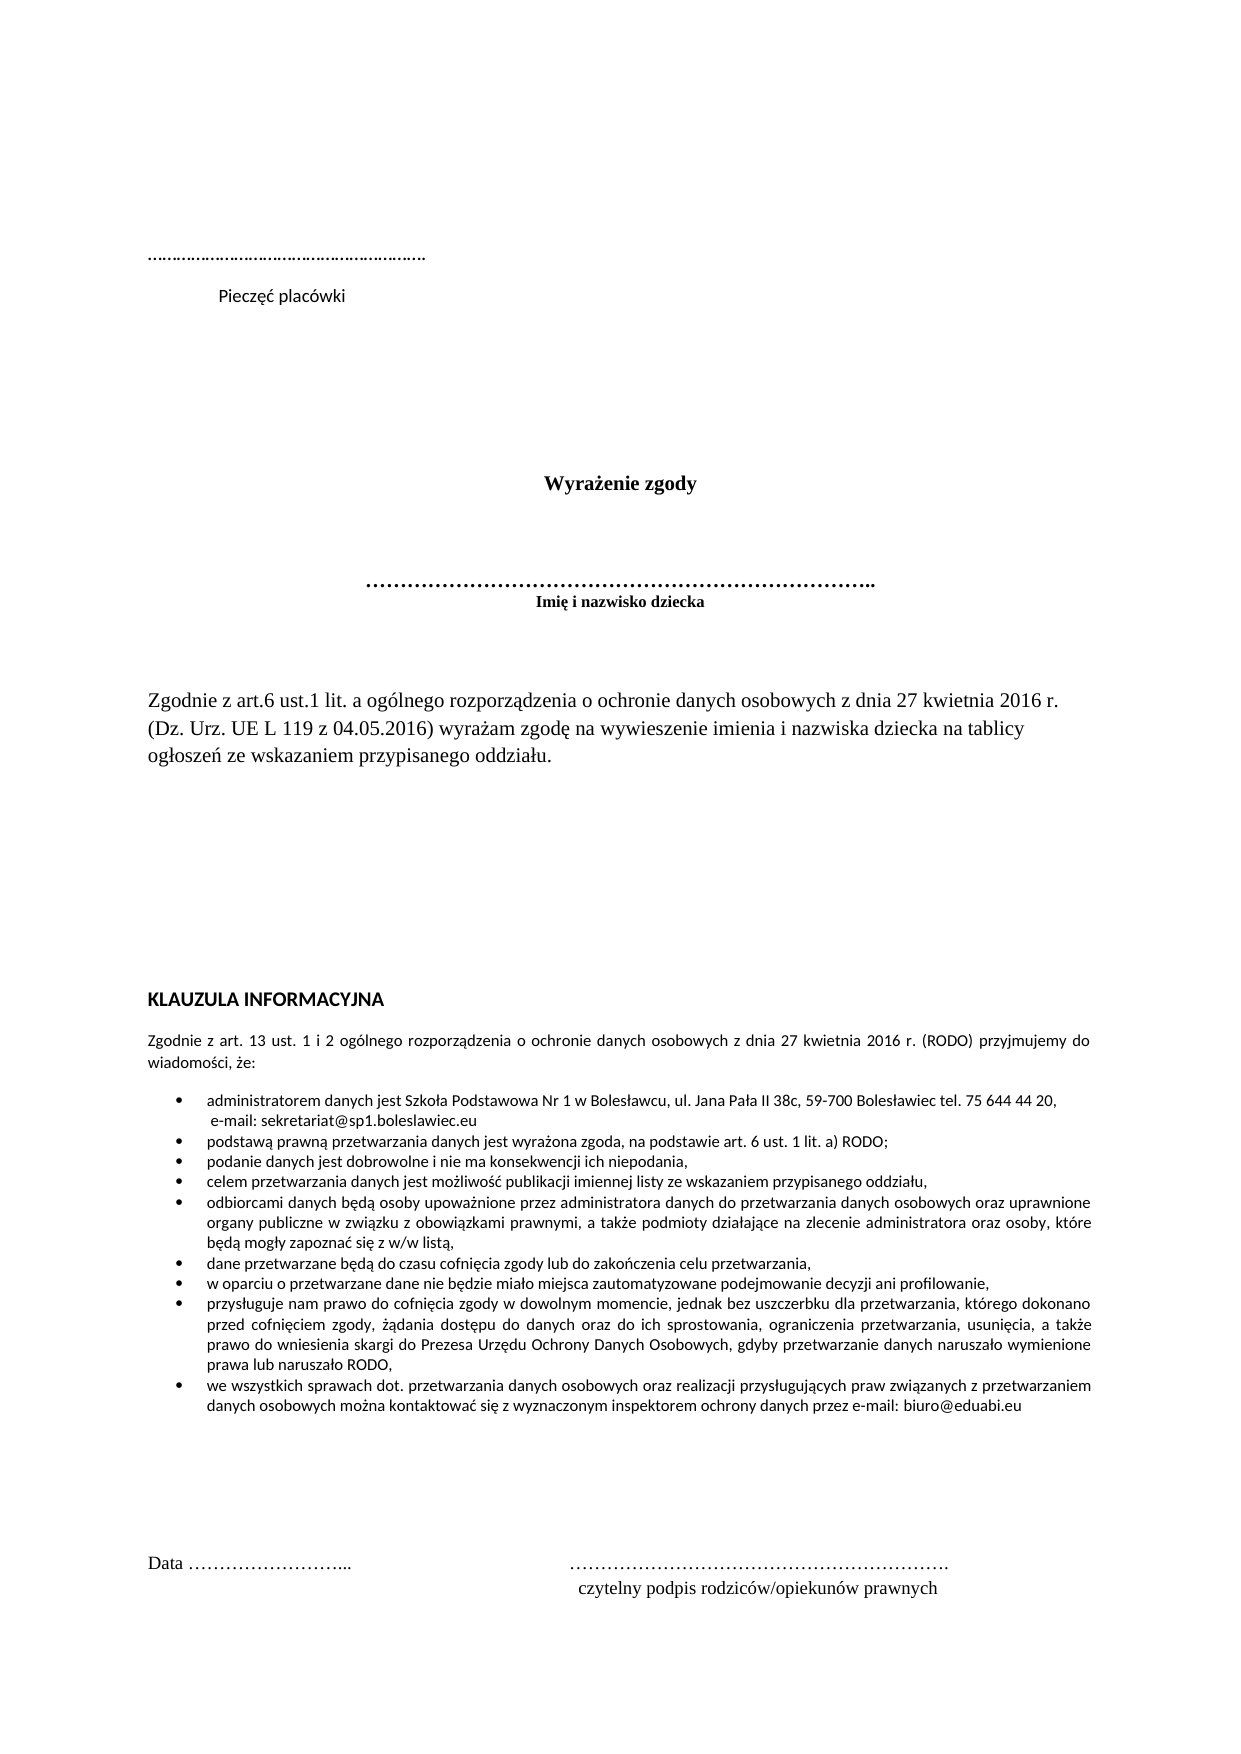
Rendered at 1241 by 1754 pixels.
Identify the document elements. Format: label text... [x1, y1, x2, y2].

text Imię i nazwisko dziecka [148, 592, 1093, 611]
list celem przetwarzania danych jest możliwość publikacji imiennej listy ze wskazaniem przypisanego oddziału, [176, 1172, 1093, 1192]
list administratorem danych jest Szkoła Podstawowa Nr 1 w Bolesławcu, ul. Jana Pała II 38c, 59-700 Bolesławiec tel. 75 644 44 20, [176, 1090, 1093, 1111]
list podanie danych jest dobrowolne i nie ma konsekwencji ich niepodania, [176, 1151, 1093, 1172]
text Wyrażenie zgody [148, 471, 1093, 495]
text Zgodnie z art.6 ust.1 lit. a ogólnego rozporządzenia o ochronie danych osobowych z dnia 27 kwietnia 2016 r. (Dz. Urz. UE L 119 z 04.05.2016) wyrażam zgodę na wywieszenie imienia i nazwiska dziecka na tablicy ogłoszeń ze wskazaniem przypisanego oddziału. [148, 688, 1093, 799]
text Zgodnie z art. 13 ust. 1 i 2 ogólnego rozporządzenia o ochronie danych osobowych z dnia 27 kwietnia 2016 r. (RODO) przyjmujemy do wiadomości, że: [148, 1030, 1093, 1072]
list przysługuje nam prawo do cofnięcia zgody w dowolnym momencie, jednak bez uszczerbku dla przetwarzania, którego dokonano przed cofnięciem zgody, żądania dostępu do danych oraz do ich sprostowania, ograniczenia przetwarzania, usunięcia, a także prawo do wniesienia skargi do Prezesa Urzędu Ochrony Danych Osobowych, gdyby przetwarzanie danych naruszało wymienione prawa lub naruszało RODO, [176, 1293, 1093, 1375]
text ……………………………………………………………….. [148, 568, 1093, 592]
list dane przetwarzane będą do czasu cofnięcia zgody lub do zakończenia celu przetwarzania, [176, 1253, 1093, 1273]
text Data ……………………... ……………………………………………………. czytelny podpis rodziców/opiekunów prawnych [148, 1552, 1093, 1599]
list w oparciu o przetwarzane dane nie będzie miało miejsca zautomatyzowane podejmowanie decyzji ani profilowanie, [176, 1273, 1093, 1293]
list we wszystkich sprawach dot. przetwarzania danych osobowych oraz realizacji przysługujących praw związanych z przetwarzaniem danych osobowych można kontaktować się z wyznaczonym inspektorem ochrony danych przez e-mail: biuro@eduabi.eu [176, 1375, 1093, 1415]
text e-mail: sekretariat@sp1.boleslawiec.eu [207, 1111, 1093, 1131]
list odbiorcami danych będą osoby upoważnione przez administratora danych do przetwarzania danych osobowych oraz uprawnione organy publiczne w związku z obowiązkami prawnymi, a także podmioty działające na zlecenie administratora oraz osoby, które będą mogły zapoznać się z w/w listą, [176, 1192, 1093, 1253]
text …………………………………………………. [148, 240, 1093, 266]
list podstawą prawną przetwarzania danych jest wyrażona zgoda, na podstawie art. 6 ust. 1 lit. a) RODO; [176, 1131, 1093, 1151]
text Pieczęć placówki [148, 284, 1093, 307]
text KLAUZULA INFORMACYJNA [148, 986, 1093, 1011]
